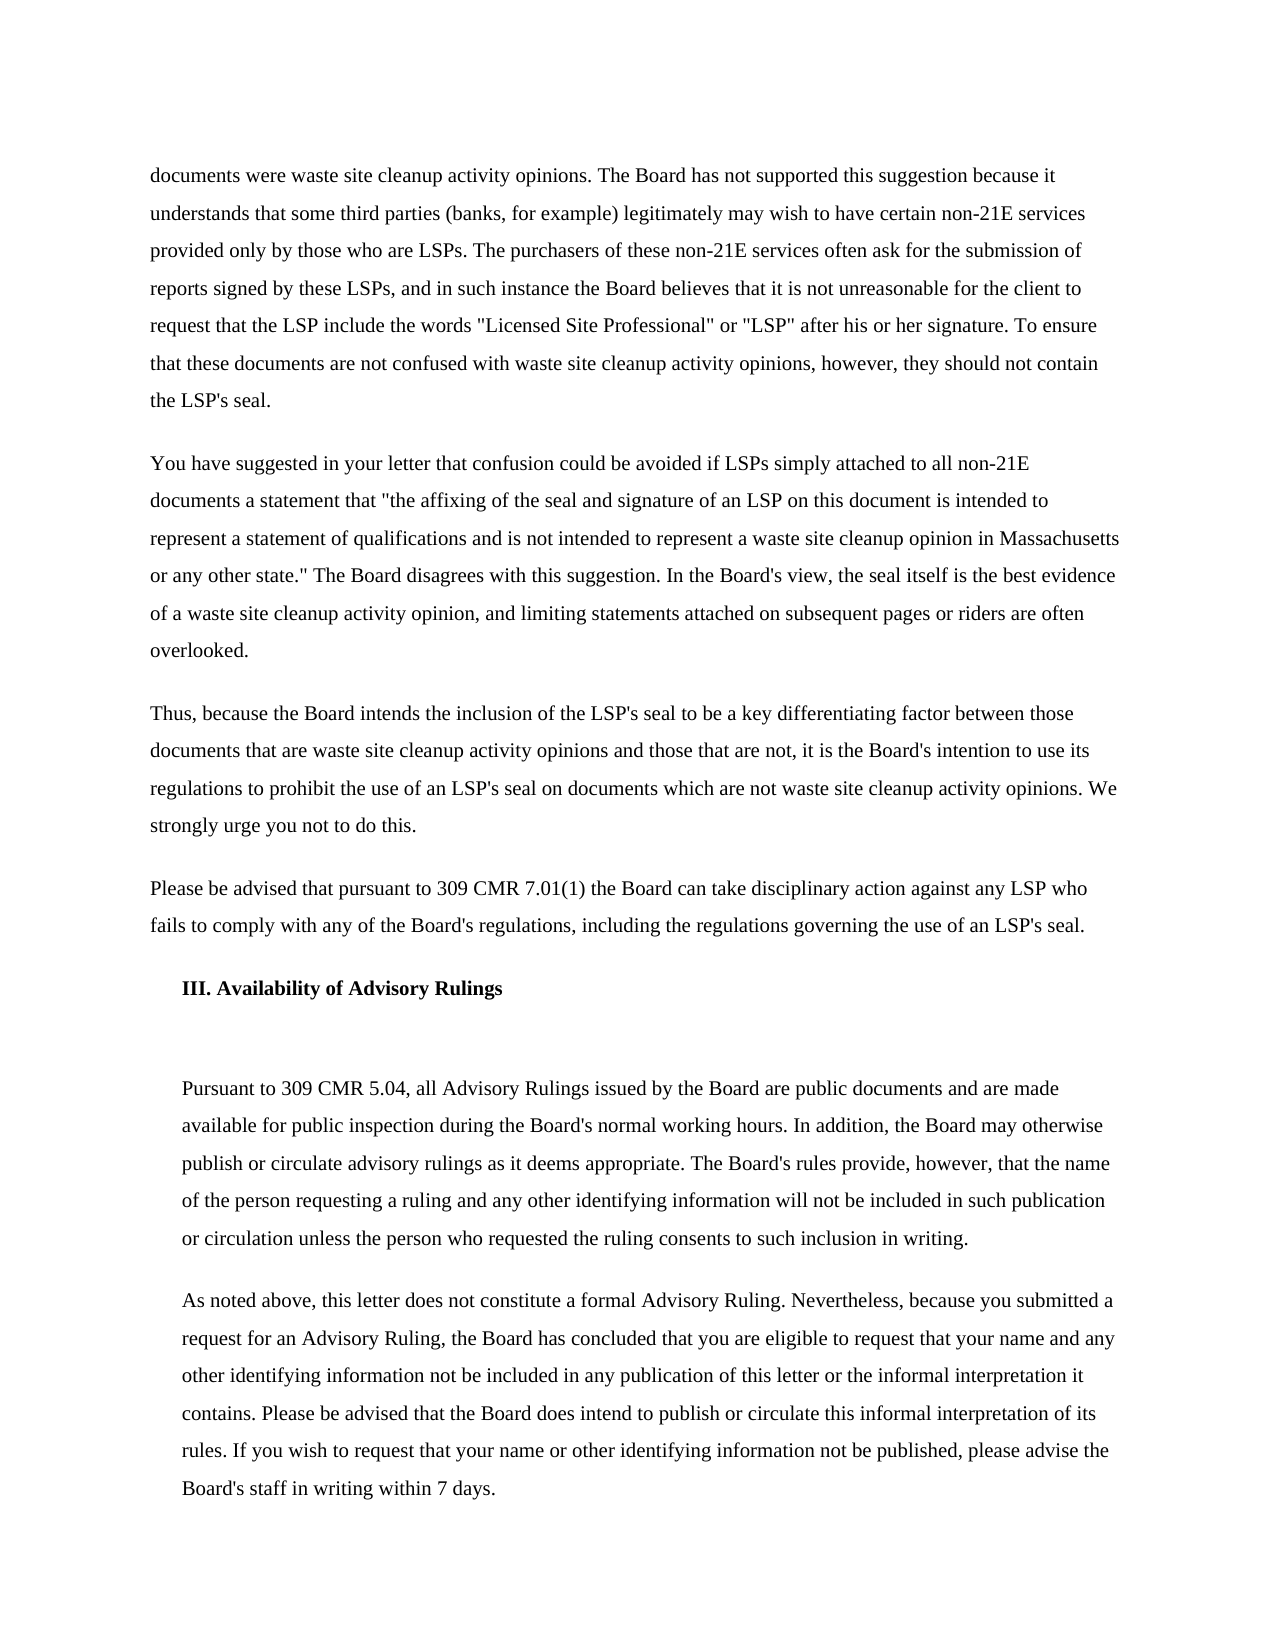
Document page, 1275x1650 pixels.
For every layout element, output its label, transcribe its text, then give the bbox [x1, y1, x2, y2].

text III. Availability of Advisory Rulings [182, 962, 1125, 1000]
text Pursuant to 309 CMR 5.04, all Advisory Rulings issued by the Board are public documents and are made available for public inspection during the Board's normal working hours. In addition, the Board may otherwise publish or circulate advisory rulings as it deems appropriate. The Board's rules provide, however, that the name of the person requesting a ruling and any other identifying information will not be included in such publication or circulation unless the person who requested the ruling consents to such inclusion in writing. [182, 1025, 1125, 1250]
text Please be advised that pursuant to 309 CMR 7.01(1) the Board can take disciplinary action against any LSP who fails to comply with any of the Board's regulations, including the regulations governing the use of an LSP's seal. [150, 862, 1125, 937]
text Thus, because the Board intends the inclusion of the LSP's seal to be a key differentiating factor between those documents that are waste site cleanup activity opinions and those that are not, it is the Board's intention to use its regulations to prohibit the use of an LSP's seal on documents which are not waste site cleanup activity opinions. We strongly urge you not to do this. [150, 687, 1125, 837]
text You have suggested in your letter that confusion could be avoided if LSPs simply attached to all non-21E documents a statement that "the affixing of the seal and signature of an LSP on this document is intended to represent a statement of qualifications and is not intended to represent a waste site cleanup opinion in Massachusetts or any other state." The Board disagrees with this suggestion. In the Board's view, the seal itself is the best evidence of a waste site cleanup activity opinion, and limiting statements attached on subsequent pages or riders are often overlooked. [150, 437, 1125, 662]
text As noted above, this letter does not constitute a formal Advisory Ruling. Nevertheless, because you submitted a request for an Advisory Ruling, the Board has concluded that you are eligible to request that your name and any other identifying information not be included in any publication of this letter or the informal interpretation it contains. Please be advised that the Board does intend to publish or circulate this informal interpretation of its rules. If you wish to request that your name or other identifying information not be published, please advise the Board's staff in writing within 7 days. [182, 1275, 1125, 1500]
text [150, 150, 1125, 412]
